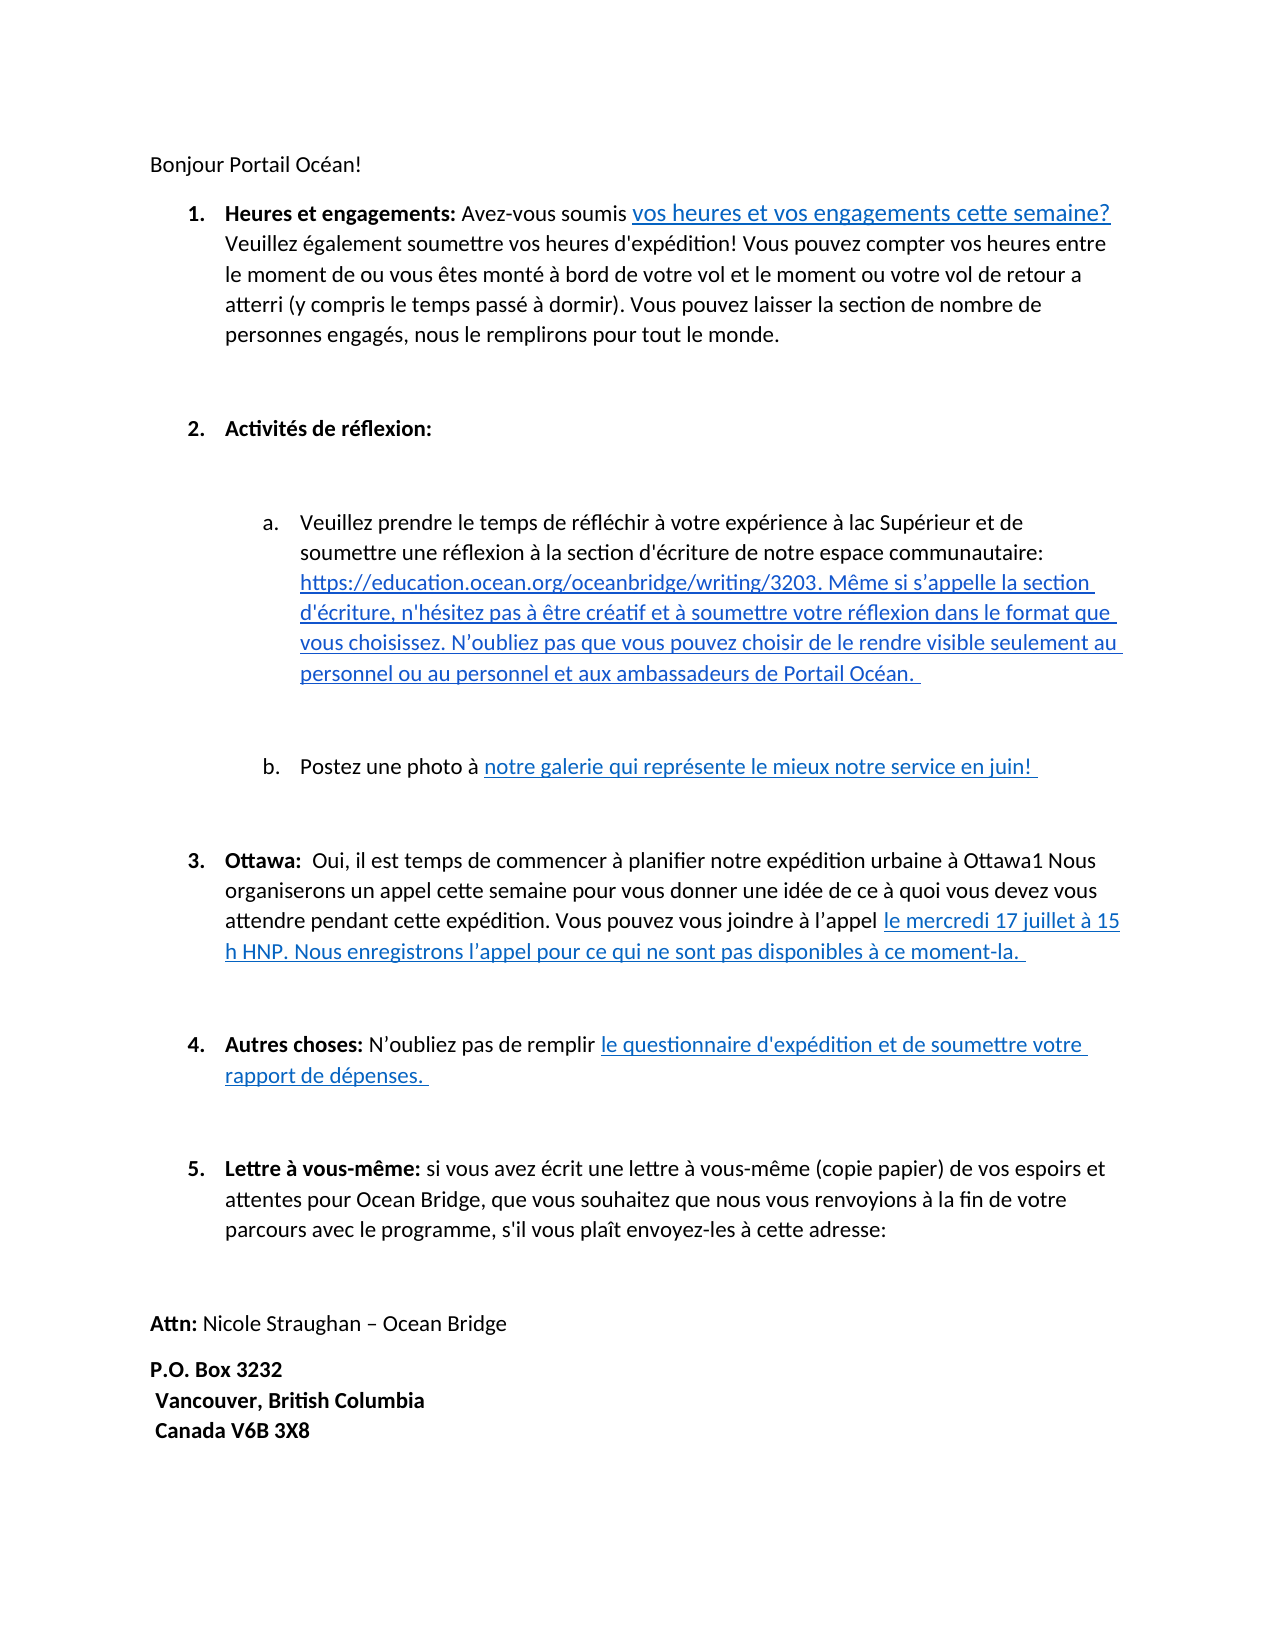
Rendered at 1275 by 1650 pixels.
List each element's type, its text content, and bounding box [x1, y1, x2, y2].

list Activités de réflexion: [187, 414, 1125, 442]
list Lettre à vous-même: si vous avez écrit une lettre à vous-même (copie papier) de vos espoirs et attentes pour Ocean Bridge, que vous souhaitez que nous vous renvoyions à la fin de votre parcours avec le programme, s'il vous plaît envoyez-les à cette adresse: [187, 1154, 1125, 1243]
text Attn: Nicole Straughan – Ocean Bridge [150, 1309, 1125, 1337]
list Postez une photo à notre galerie qui représente le mieux notre service en juin! [262, 752, 1125, 781]
text Bonjour Portail Océan! [150, 150, 1125, 178]
list Veuillez prendre le temps de réfléchir à votre expérience à lac Supérieur et de soumettre une réflexion à la section d'écriture de notre espace communautaire: https://education.ocean.org/oceanbridge/writing/3203. Même si s’appelle la section d'écriture, n'hésitez pas à être créatif et à soumettre votre réflexion dans le format que vous choisissez. N’oubliez pas que vous pouvez choisir de le rendre visible seulement au personnel ou au personnel et aux ambassadeurs de Portail Océan. [262, 508, 1125, 687]
list Ottawa: Oui, il est temps de commencer à planifier notre expédition urbaine à Ottawa1 Nous organiserons un appel cette semaine pour vous donner une idée de ce à quoi vous devez vous attendre pendant cette expédition. Vous pouvez vous joindre à l’appel le mercredi 17 juillet à 15 h HNP. Nous enregistrons l’appel pour ce qui ne sont pas disponibles à ce moment-la. [187, 846, 1125, 965]
list Heures et engagements: Avez-vous soumis vos heures et vos engagements cette semaine? Veuillez également soumettre vos heures d'expédition! Vous pouvez compter vos heures entre le moment de ou vous êtes monté à bord de votre vol et le moment ou votre vol de retour a atterri (y compris le temps passé à dormir). Vous pouvez laisser la section de nombre de personnes engagés, nous le remplirons pour tout le monde. [187, 197, 1125, 348]
list Autres choses: N’oubliez pas de remplir le questionnaire d'expédition et de soumettre votre rapport de dépenses. [187, 1031, 1125, 1089]
text P.O. Box 3232 Vancouver, British Columbia Canada V6B 3X8 [150, 1356, 1125, 1444]
